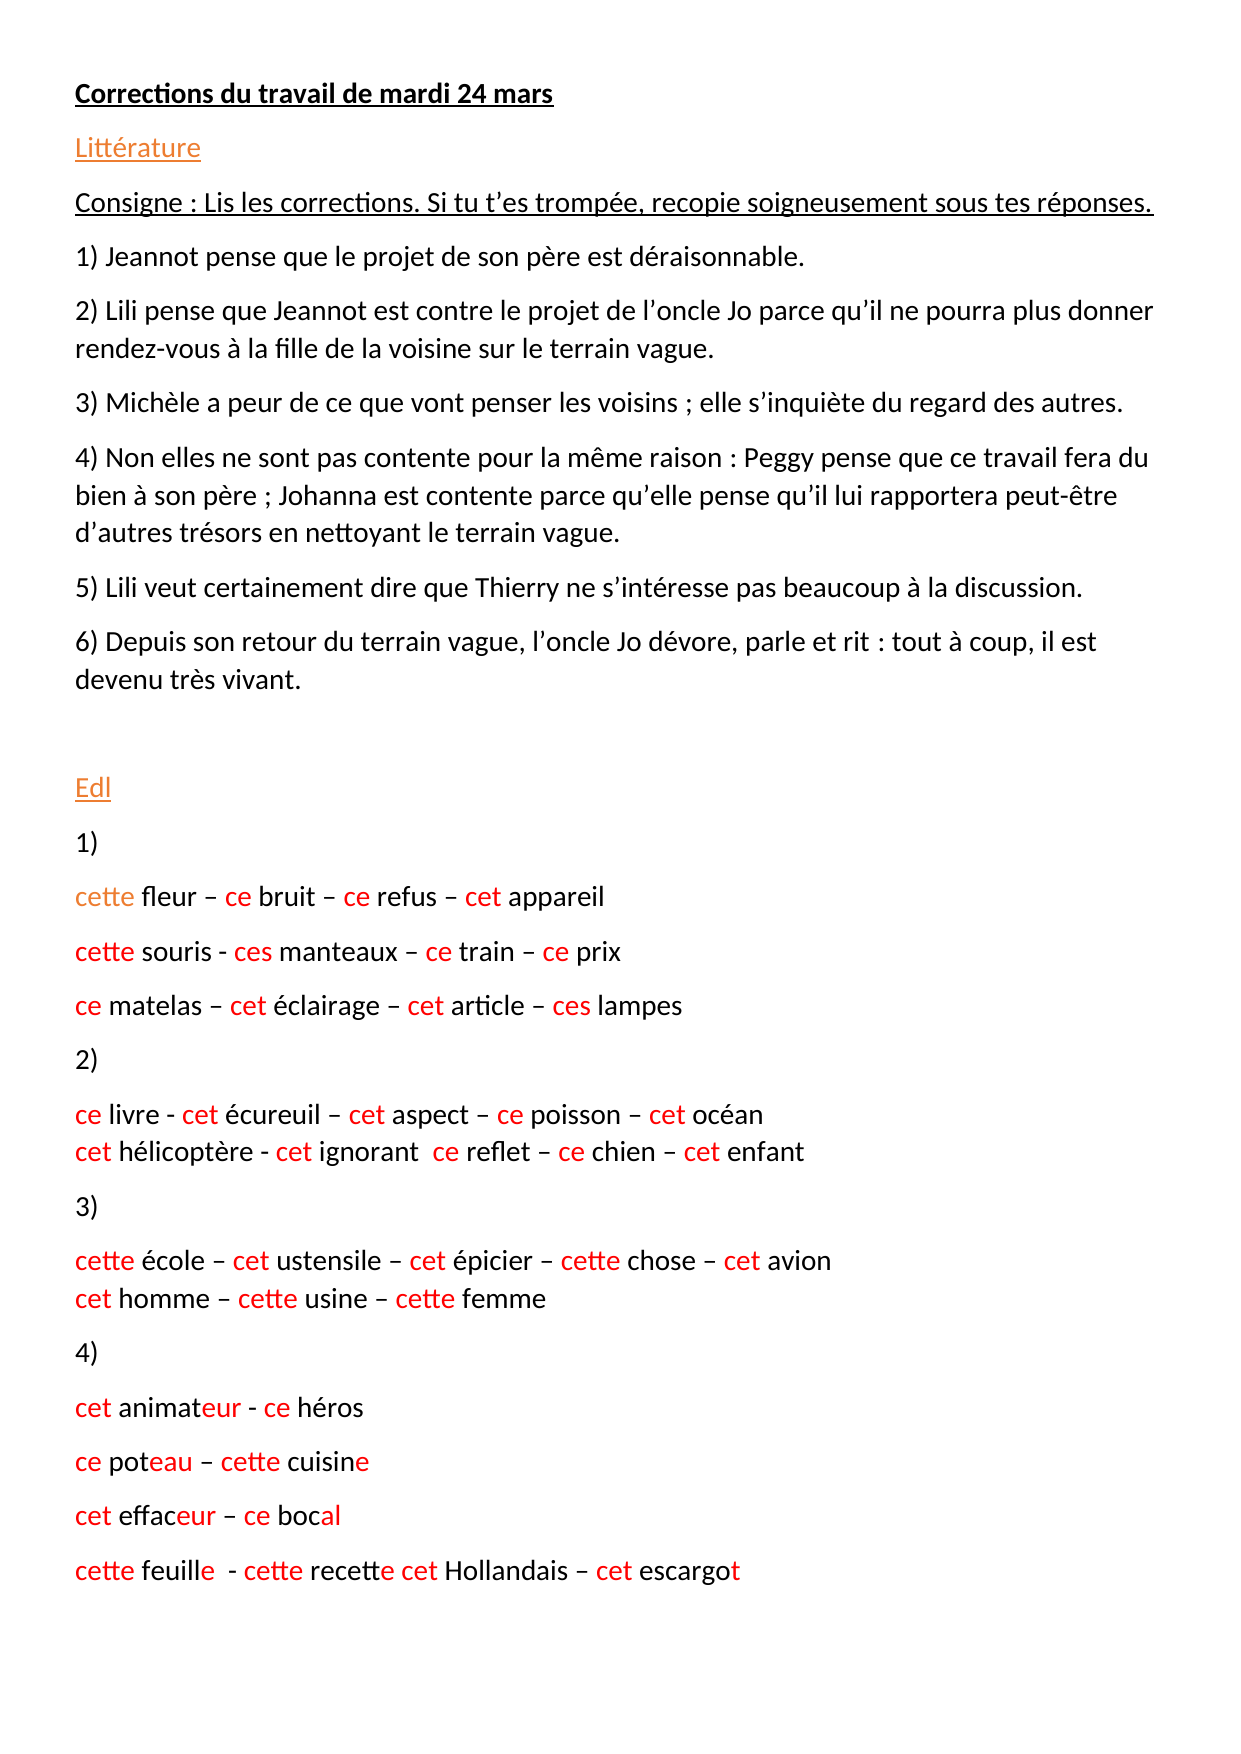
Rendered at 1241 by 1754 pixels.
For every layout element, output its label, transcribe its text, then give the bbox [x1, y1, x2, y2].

text 4) [75, 1334, 1165, 1370]
text 3) Michèle a peur de ce que vont penser les voisins ; elle s’inquiète du regard des autres. [75, 384, 1165, 420]
text cette fleur – ce bruit – ce refus – cet appareil [75, 878, 1165, 914]
text 1) [75, 824, 1165, 859]
text ce poteau – cette cuisine [75, 1443, 1165, 1479]
text 6) Depuis son retour du terrain vague, l’oncle Jo dévore, parle et rit : tout à coup, il est devenu très vivant. [75, 623, 1165, 696]
text 2) [75, 1041, 1165, 1077]
text 5) Lili veut certainement dire que Thierry ne s’intéresse pas beaucoup à la discussion. [75, 569, 1165, 604]
text Littérature [75, 129, 1165, 165]
text cette école – cet ustensile – cet épicier – cette chose – cet avion cet homme – cette usine – cette femme [75, 1242, 1165, 1316]
text cette feuille - cette recette cet Hollandais – cet escargot [75, 1552, 1165, 1587]
text 2) Lili pense que Jeannot est contre le projet de l’oncle Jo parce qu’il ne pourra plus donner rendez-vous à la fille de la voisine sur le terrain vague. [75, 292, 1165, 366]
text 4) Non elles ne sont pas contente pour la même raison : Peggy pense que ce travail fera du bien à son père ; Johanna est contente parce qu’elle pense qu’il lui rapportera peut-être d’autres trésors en nettoyant le terrain vague. [75, 439, 1165, 550]
text 1) Jeannot pense que le projet de son père est déraisonnable. [75, 238, 1165, 274]
text Consigne : Lis les corrections. Si tu t’es trompée, recopie soigneusement sous tes réponses. [75, 184, 1165, 219]
text Edl [75, 769, 1165, 805]
text Corrections du travail de mardi 24 mars [75, 75, 1165, 111]
text cet animateur - ce héros [75, 1389, 1165, 1424]
text 3) [75, 1188, 1165, 1223]
text cette souris - ces manteaux – ce train – ce prix [75, 933, 1165, 968]
text cet effaceur – ce bocal [75, 1497, 1165, 1533]
text ce matelas – cet éclairage – cet article – ces lampes [75, 987, 1165, 1023]
text ce livre - cet écureuil – cet aspect – ce poisson – cet océan cet hélicoptère - cet ignorant ce reflet – ce chien – cet enfant [75, 1096, 1165, 1169]
